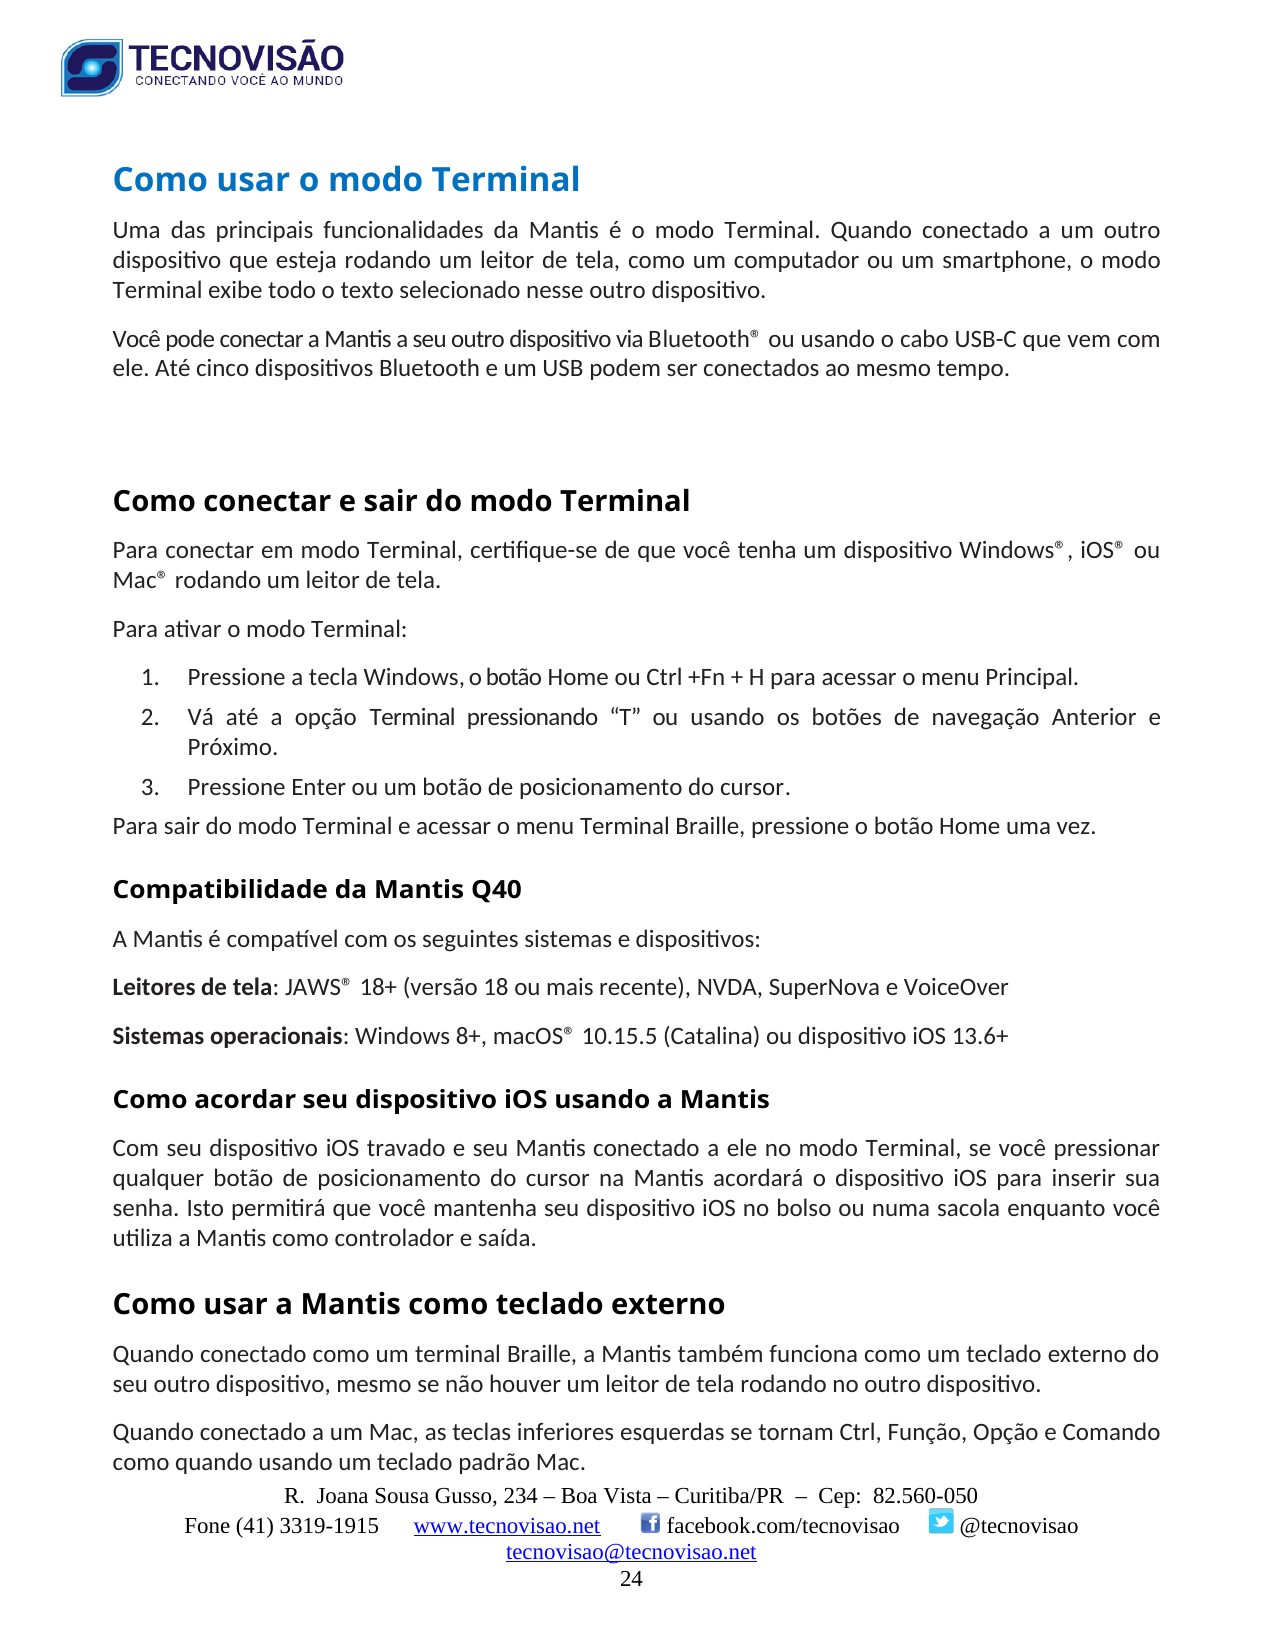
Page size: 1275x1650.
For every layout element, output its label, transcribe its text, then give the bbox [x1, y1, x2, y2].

text Sistemas operacionais: Windows 8+, macOS® 10.15.5 (Catalina) ou dispositivo iOS 13.6+ [112, 1020, 1162, 1050]
text Quando conectado como um terminal Braille, a Mantis também funciona como um teclado externo do seu outro dispositivo, mesmo se não houver um leitor de tela rodando no outro dispositivo. [112, 1338, 1162, 1398]
picture [928, 1508, 954, 1534]
text Para conectar em modo Terminal, certifique-se de que você tenha um dispositivo Windows®, iOS® ou Mac® rodando um leitor de tela. [112, 535, 1162, 595]
list Pressione Enter ou um botão de posicionamento do cursor. [141, 771, 1162, 801]
subtitle Como conectar e sair do modo Terminal [112, 480, 1221, 520]
text Você pode conectar a Mantis a seu outro dispositivo via Bluetooth® ou usando o cabo USB-C que vem com ele. Até cinco dispositivos Bluetooth e um USB podem ser conectados ao mesmo tempo. [112, 323, 1162, 383]
text A Mantis é compatível com os seguintes sistemas e dispositivos: [112, 923, 1162, 953]
subtitle Como usar a Mantis como teclado externo [112, 1284, 1221, 1323]
subtitle Como usar o modo Terminal [112, 156, 1162, 202]
list Pressione a tecla Windows, o botão Home ou Ctrl +Fn + H para acessar o menu Principal. [141, 662, 1162, 692]
text Uma das principais funcionalidades da Mantis é o modo Terminal. Quando conectado a um outro dispositivo que esteja rodando um leitor de tela, como um computador ou um smartphone, o modo Terminal exibe todo o texto selecionado nesse outro dispositivo. [112, 215, 1162, 305]
picture [41, 17, 367, 109]
text Leitores de tela: JAWS® 18+ (versão 18 ou mais recente), NVDA, SuperNova e VoiceOver [112, 972, 1162, 1002]
text Com seu dispositivo iOS travado e seu Mantis conectado a ele no modo Terminal, se você pressionar qualquer botão de posicionamento do cursor na Mantis acordará o dispositivo iOS para inserir sua senha. Isto permitirá que você mantenha seu dispositivo iOS no bolso ou numa sacola enquanto você utiliza a Mantis como controlador e saída. [112, 1133, 1162, 1253]
text Quando conectado a um Mac, as teclas inferiores esquerdas se tornam Ctrl, Função, Opção e Comando como quando usando um teclado padrão Mac. [112, 1417, 1162, 1477]
list Vá até a opção Terminal pressionando “T” ou usando os botões de navegação Anterior e Próximo. [141, 701, 1162, 762]
subtitle Como acordar seu dispositivo iOS usando a Mantis [112, 1082, 1221, 1116]
subtitle Compatibilidade da Mantis Q40 [112, 872, 1221, 906]
picture [640, 1512, 661, 1534]
text Para sair do modo Terminal e acessar o menu Terminal Braille, pressione o botão Home uma vez. [112, 810, 1162, 840]
text Para ativar o modo Terminal: [112, 613, 1162, 643]
